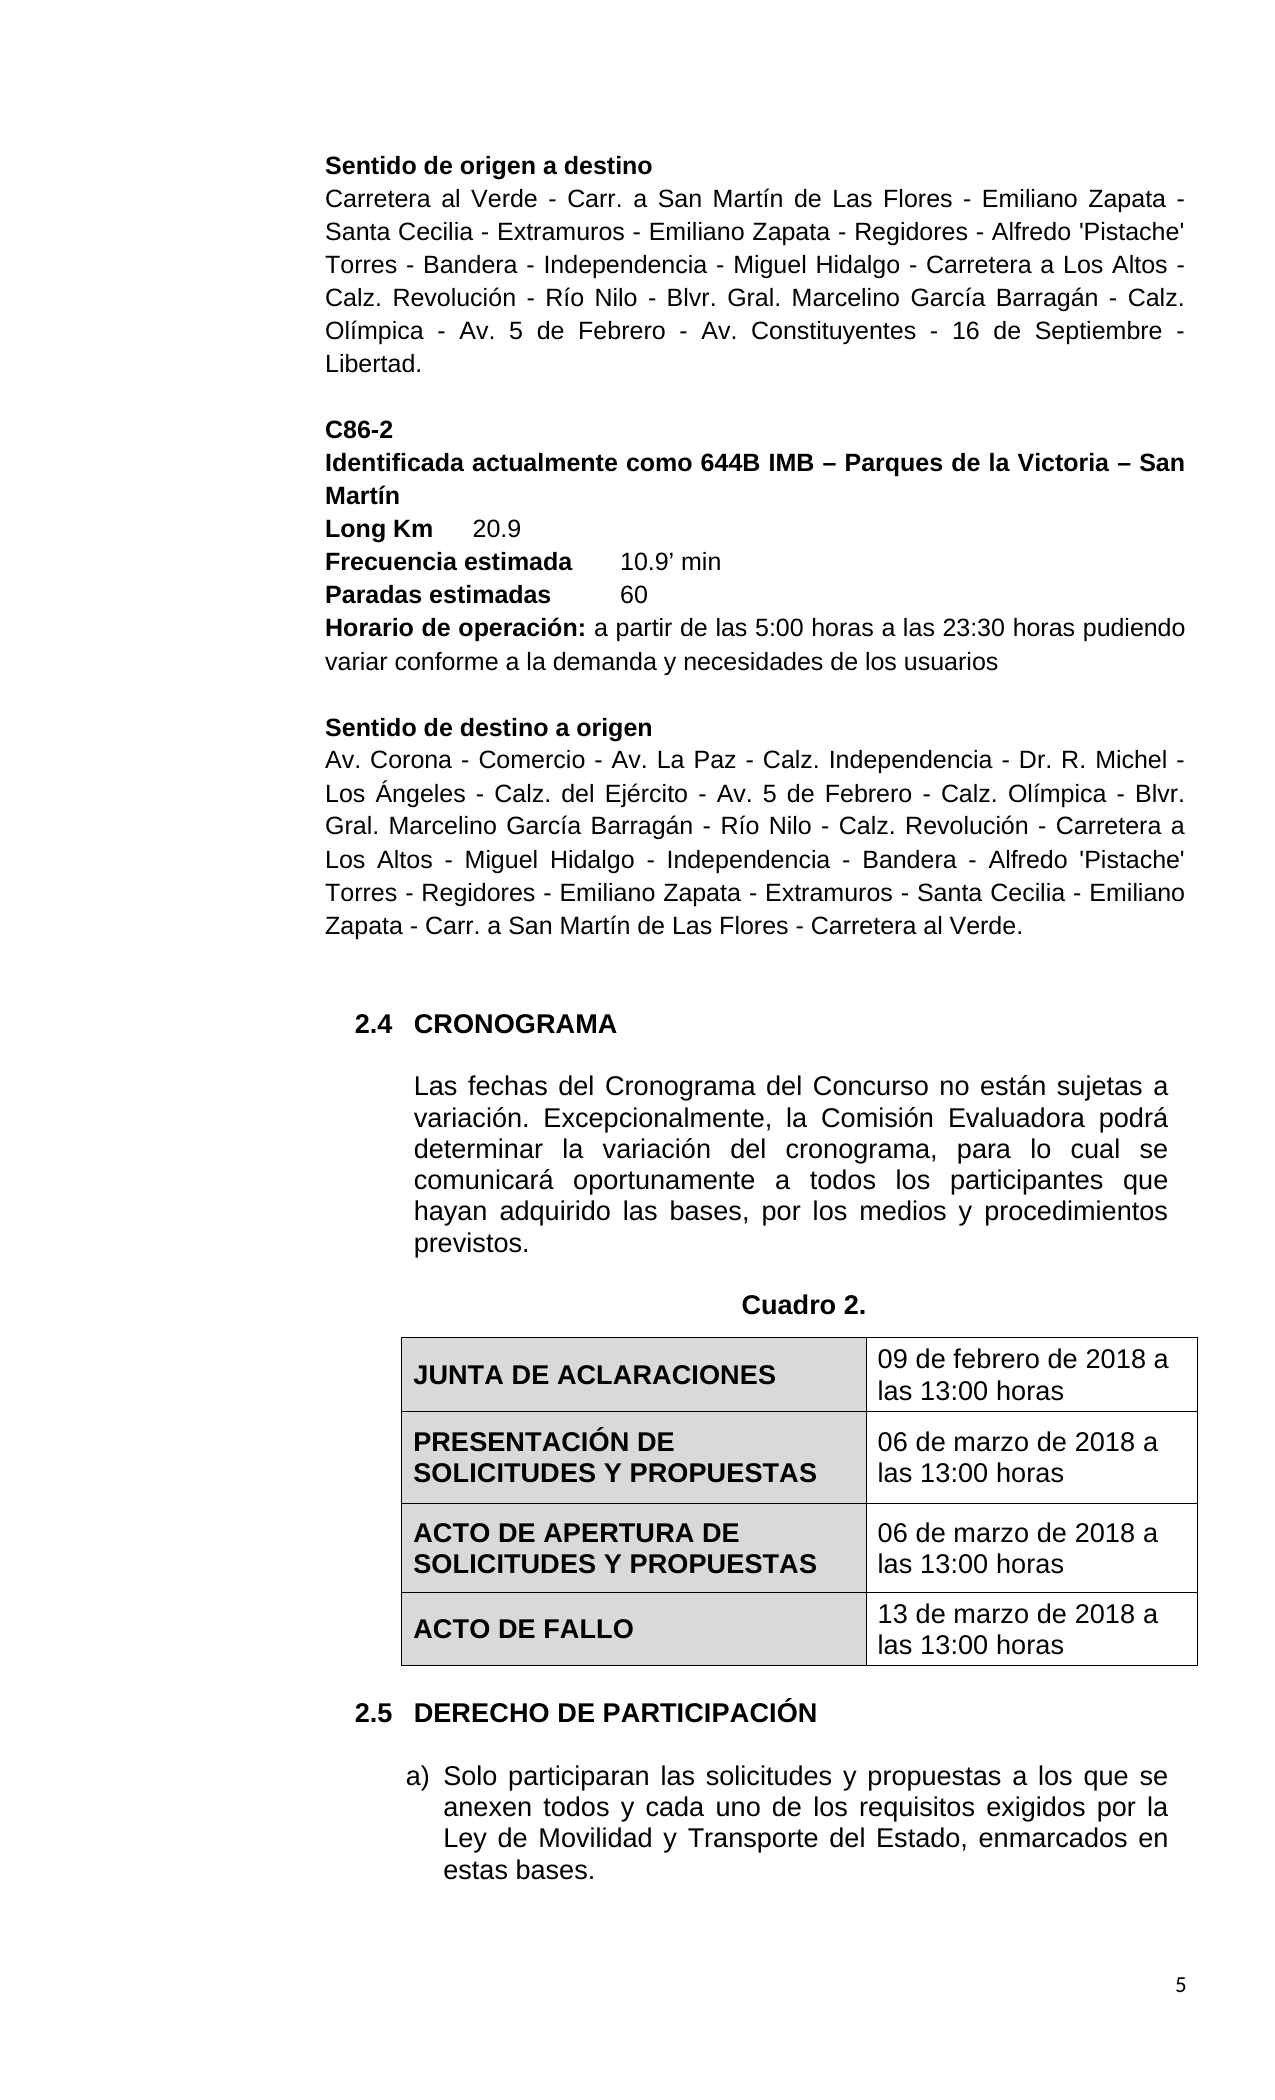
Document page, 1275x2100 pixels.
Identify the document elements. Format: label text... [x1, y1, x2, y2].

list Long Km 20.9 [325, 514, 1186, 543]
list Sentido de destino a origen [325, 712, 1186, 741]
table_cell PRESENTACIÓN DE SOLICITUDES Y PROPUESTAS [402, 1412, 866, 1503]
table_header JUNTA DE ACLARACIONES [402, 1338, 866, 1411]
list Carretera al Verde - Carr. a San Martín de Las Flores - Emiliano Zapata - Santa Cecilia - Extramuros - Emiliano Zapata - Regidores - Alfredo 'Pistache' Torres - Bandera - Independencia - Miguel Hidalgo - Carretera a Los Altos - Calz. Revolución - Río Nilo - Blvr. Gral. Marcelino García Barragán - Calz. Olímpica - Av. 5 de Febrero - Av. Constituyentes - 16 de Septiembre - Libertad. [325, 184, 1186, 378]
list DERECHO DE PARTICIPACIÓN [354, 1697, 1188, 1729]
list Identificada actualmente como 644B IMB – Parques de la Victoria – San Martín [325, 448, 1186, 510]
table_cell ACTO DE FALLO [402, 1593, 866, 1665]
table_header 09 de febrero de 2018 a las 13:00 horas [867, 1338, 1197, 1411]
table_cell ACTO DE APERTURA DE SOLICITUDES Y PROPUESTAS [402, 1504, 866, 1592]
text Las fechas del Cronograma del Concurso no están sujetas a variación. Excepcionalmente, la Comisión Evaluadora podrá determinar la variación del cronograma, para lo cual se comunicará oportunamente a todos los participantes que hayan adquirido las bases, por los medios y procedimientos previstos. [413, 1070, 1169, 1258]
list Av. Corona - Comercio - Av. La Paz - Calz. Independencia - Dr. R. Michel - Los Ángeles - Calz. del Ejército - Av. 5 de Febrero - Calz. Olímpica - Blvr. Gral. Marcelino García Barragán - Río Nilo - Calz. Revolución - Carretera a Los Altos - Miguel Hidalgo - Independencia - Bandera - Alfredo 'Pistache' Torres - Regidores - Emiliano Zapata - Extramuros - Santa Cecilia - Emiliano Zapata - Carr. a San Martín de Las Flores - Carretera al Verde. [325, 746, 1186, 939]
list Cuadro 2. [421, 1289, 1186, 1320]
list Frecuencia estimada 10.9’ min [325, 547, 1186, 576]
list Solo participaran las solicitudes y propuestas a los que se anexen todos y cada uno de los requisitos exigidos por la Ley de Movilidad y Transporte del Estado, enmarcados en estas bases. [406, 1760, 1169, 1885]
table_cell 06 de marzo de 2018 a las 13:00 horas [867, 1504, 1197, 1592]
list Paradas estimadas 60 [325, 580, 1186, 609]
table_cell 13 de marzo de 2018 a las 13:00 horas [867, 1593, 1197, 1665]
list C86-2 [325, 415, 1186, 444]
list CRONOGRAMA [354, 1008, 1188, 1039]
table_cell 06 de marzo de 2018 a las 13:00 horas [867, 1412, 1197, 1503]
list Sentido de origen a destino [325, 151, 1186, 180]
list Horario de operación: a partir de las 5:00 horas a las 23:30 horas pudiendo variar conforme a la demanda y necesidades de los usuarios [325, 613, 1186, 675]
